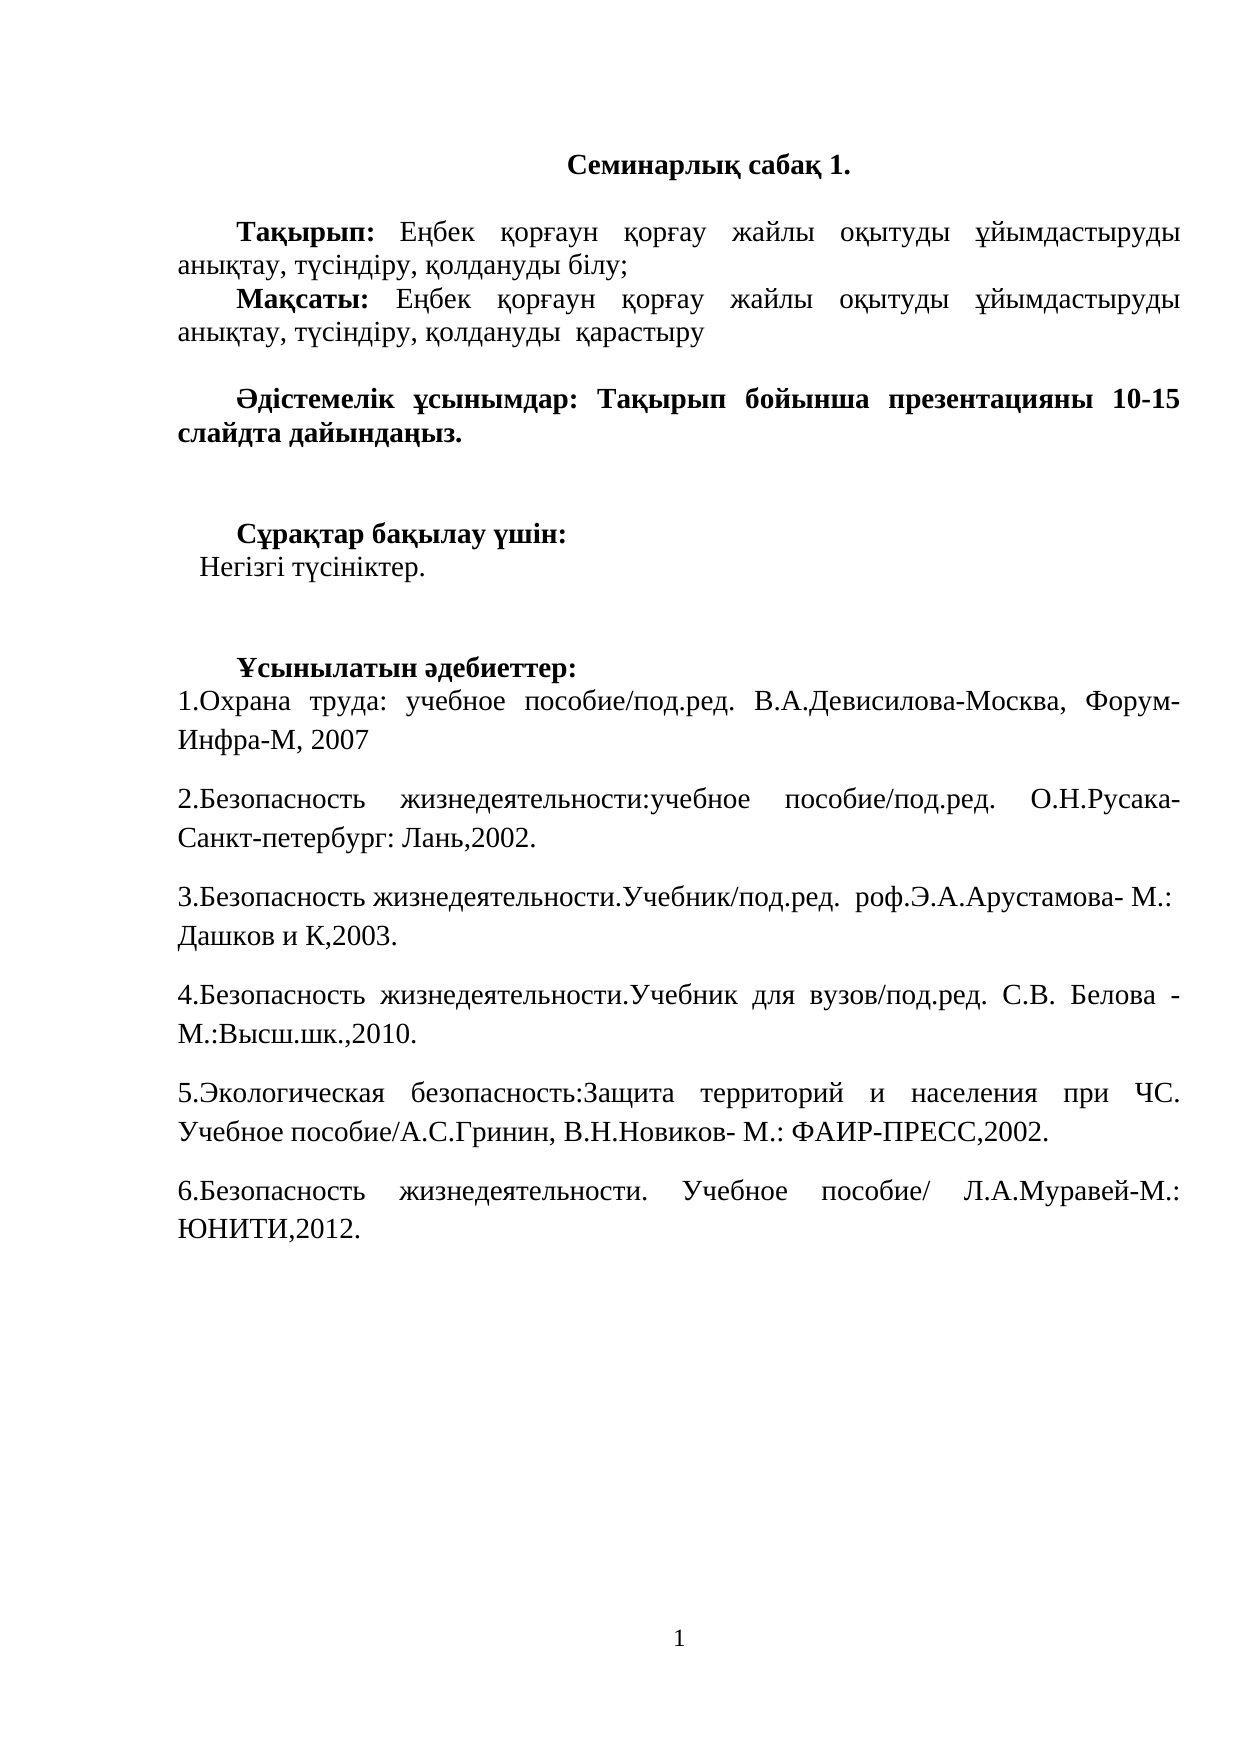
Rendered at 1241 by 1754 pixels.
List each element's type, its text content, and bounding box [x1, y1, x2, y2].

text Тақырып: Еңбек қорғаун қорғау жайлы оқытуды ұйымдастыруды анықтау, түсіндіру, қолдануды білу; [177, 214, 1181, 281]
text 5.Экологическая безопасность:Защита территорий и населения при ЧС. Учебное пособие/А.С.Гринин, В.Н.Новиков- М.: ФАИР-ПРЕСС,2002. [177, 1075, 1181, 1147]
text 4.Безопасность жизнедеятельности.Учебник для вузов/под.ред. С.В. Белова - М.:Высш.шк.,2010. [177, 977, 1181, 1049]
text Ұсынылатын әдебиеттер: [177, 650, 1181, 683]
text 1.Охрана труда: учебное пособие/под.ред. В.А.Девисилова-Москва, Форум-Инфра-М, 2007 [177, 683, 1181, 756]
text 2.Безопасность жизнедеятельности:учебное пособие/под.ред. О.Н.Русака- Санкт-петербург: Лань,2002. [177, 781, 1181, 853]
text Семинарлық сабақ 1. [177, 147, 1181, 180]
text Мақсаты: Еңбек қорғаун қорғау жайлы оқытуды ұйымдастыруды анықтау, түсіндіру, қолдануды қарастыру [177, 281, 1181, 348]
text Сұрақтар бақылау үшін: [177, 516, 1181, 549]
text Негізгі түсініктер. [177, 549, 1181, 583]
text 6.Безопасность жизнедеятельности. Учебное пособие/ Л.А.Муравей-М.: ЮНИТИ,2012. [177, 1173, 1181, 1245]
text Әдістемелік ұсынымдар: Тақырып бойынша презентацияны 10-15 слайдта дайындаңыз. [177, 382, 1181, 449]
text 3.Безопасность жизнедеятельности.Учебник/под.ред. роф.Э.А.Арустамова- М.: Дашков и К,2003. [177, 879, 1181, 951]
